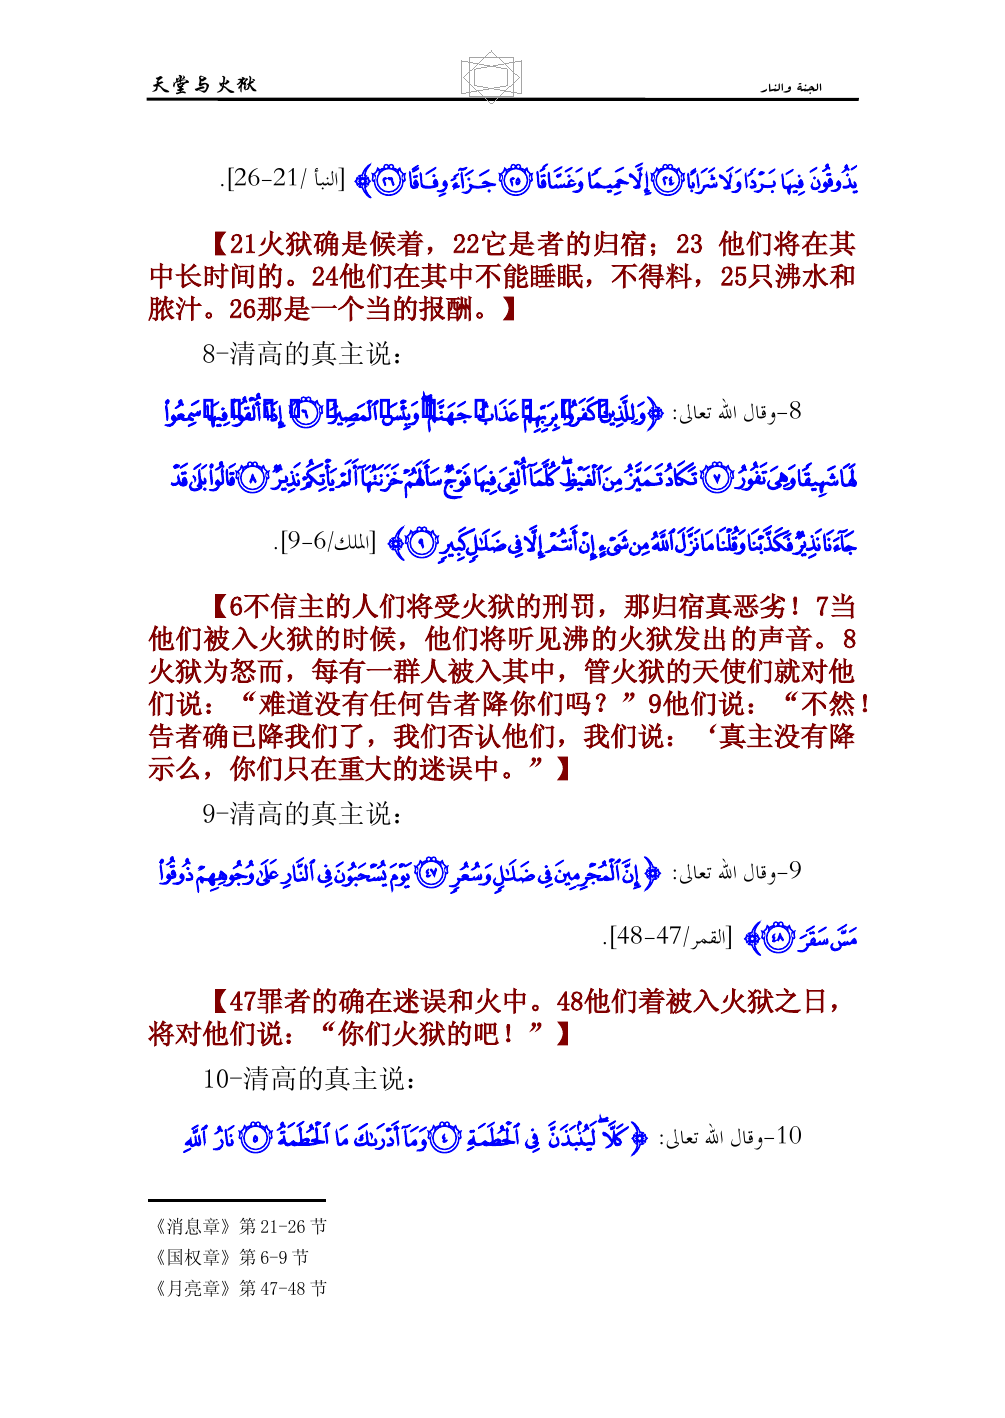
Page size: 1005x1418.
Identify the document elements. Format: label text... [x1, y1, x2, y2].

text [148, 148, 856, 213]
text 9-وقال الله تعالى: (ﯼ ﯽ ﯾ ﯿ ﰀ ﰁ ﰂ ﰃ ﰄ ﰅ ﰆ ﰇ ﰈ ﰉ ﰊ ﰋ) [القمر/47-48]. [148, 840, 856, 970]
text 9-清高的真主说： [148, 795, 856, 828]
text 8-وقال الله تعالى: (ﮖ ﮗ ﮘ ﮙ ﮚ ﮛ ﮜ ﮝ ﮞ ﮟ ﮠ ﮡ ﮢ ﮣ ﮤ ﮥ ﮦ ﮧ ﮨ ﮩ ﮪ ﮫ ﮬ ﮭ ﮮ ﮯ ﮰ ﮱ ﯓ ﯔ ﯕ ﯖ ﯗ ﯘ ﯙ ﯚ ﯛ ﯜ ﯝ ﯞ ﯟ ﯠ ﯡ ﯢ ﯣ ﯤ ﯥ ﯦ ﯧ ﯨ ﯩ ﯪ) [الملك/6-9]. [148, 380, 856, 575]
text 【[21]火狱确是伺候着，[22]它是悖逆者的归宿；[23] 他们将在其中长时间的逗留。[24]他们在其中不能睡眠，不得饮料，[25]只饮沸水和脓汁。[26]那是一个很适当的报酬。】 [148, 225, 856, 323]
text 【[6]不信主的人们将受火狱的刑罚，那归宿真恶劣！[7]当他们被投入火狱的时候，他们将听见沸腾的火狱发出驴鸣般的声音。[8]火狱几乎为愤怒而破碎，每有一群人被投入其中，管火狱的天使们就对他们说：“难道没有任何警告者降临你们吗？”[9]他们说：“不然！警告者确已降临我们了，但我们否认他们，我们说：‘真主没有降示甚么，你们只在重大的迷误中'。”】 [148, 588, 856, 783]
text 【[47]犯罪者的确在迷误和烈火中。[48]他们匍匐着被拖入火狱之日，将对他们说：“你们尝试火狱的烧灼吧！”】 [148, 983, 856, 1048]
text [148, 1105, 856, 1170]
text 8-清高的真主说： [148, 335, 856, 368]
text 10-清高的真主说： [148, 1060, 856, 1093]
